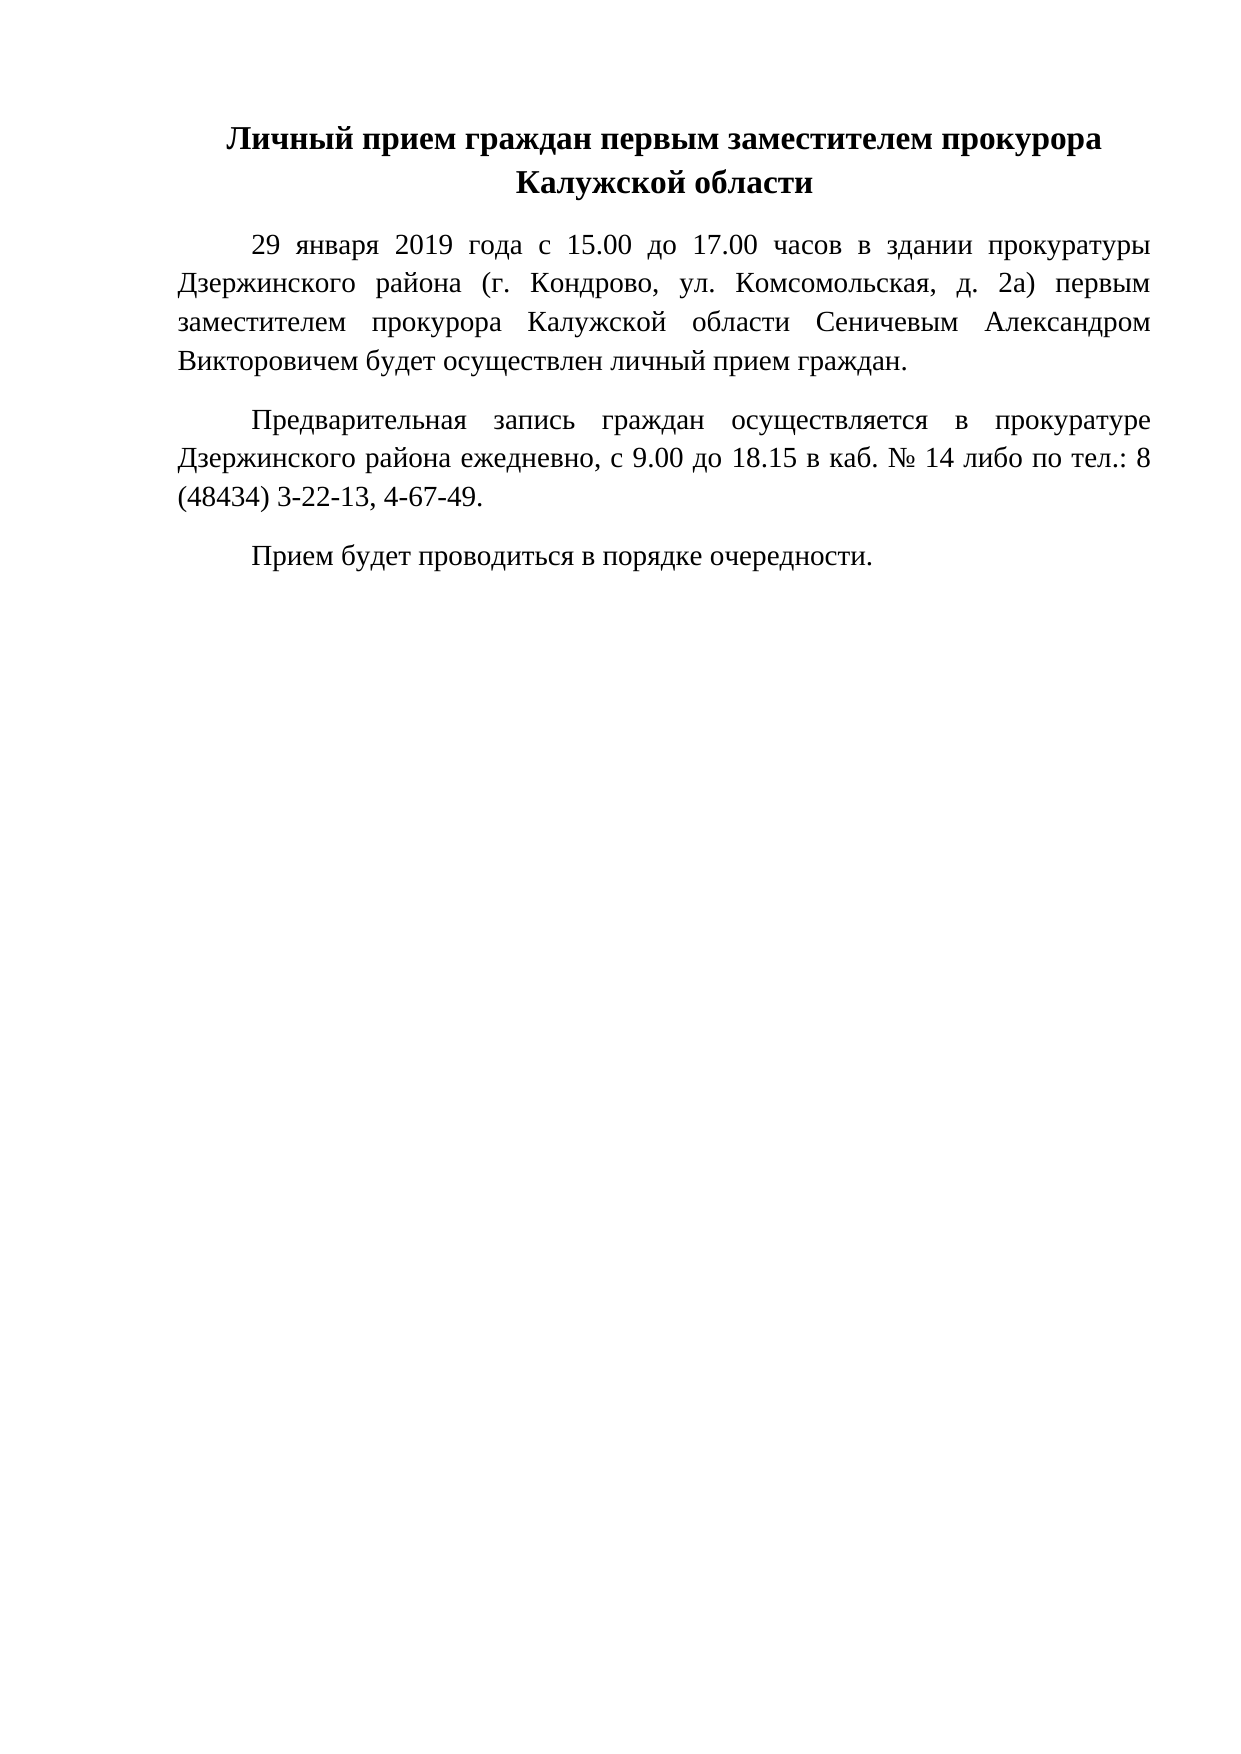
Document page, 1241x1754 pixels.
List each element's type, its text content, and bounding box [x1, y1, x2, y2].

text Личный прием граждан первым заместителем прокурора Калужской области [177, 118, 1152, 201]
text 29 января 2019 года с 15.00 до 17.00 часов в здании прокуратуры Дзержинского района (г. Кондрово, ул. Комсомольская, д. 2а) первым заместителем прокурора Калужской области Сеничевым Александром Викторовичем будет осуществлен личный прием граждан. [177, 227, 1152, 376]
text Прием будет проводиться в порядке очередности. [177, 538, 1152, 572]
text Предварительная запись граждан осуществляется в прокуратуре Дзержинского района ежедневно, с 9.00 до 18.15 в каб. № 14 либо по тел.: 8 (48434) 3-22-13, 4-67-49. [177, 402, 1152, 513]
